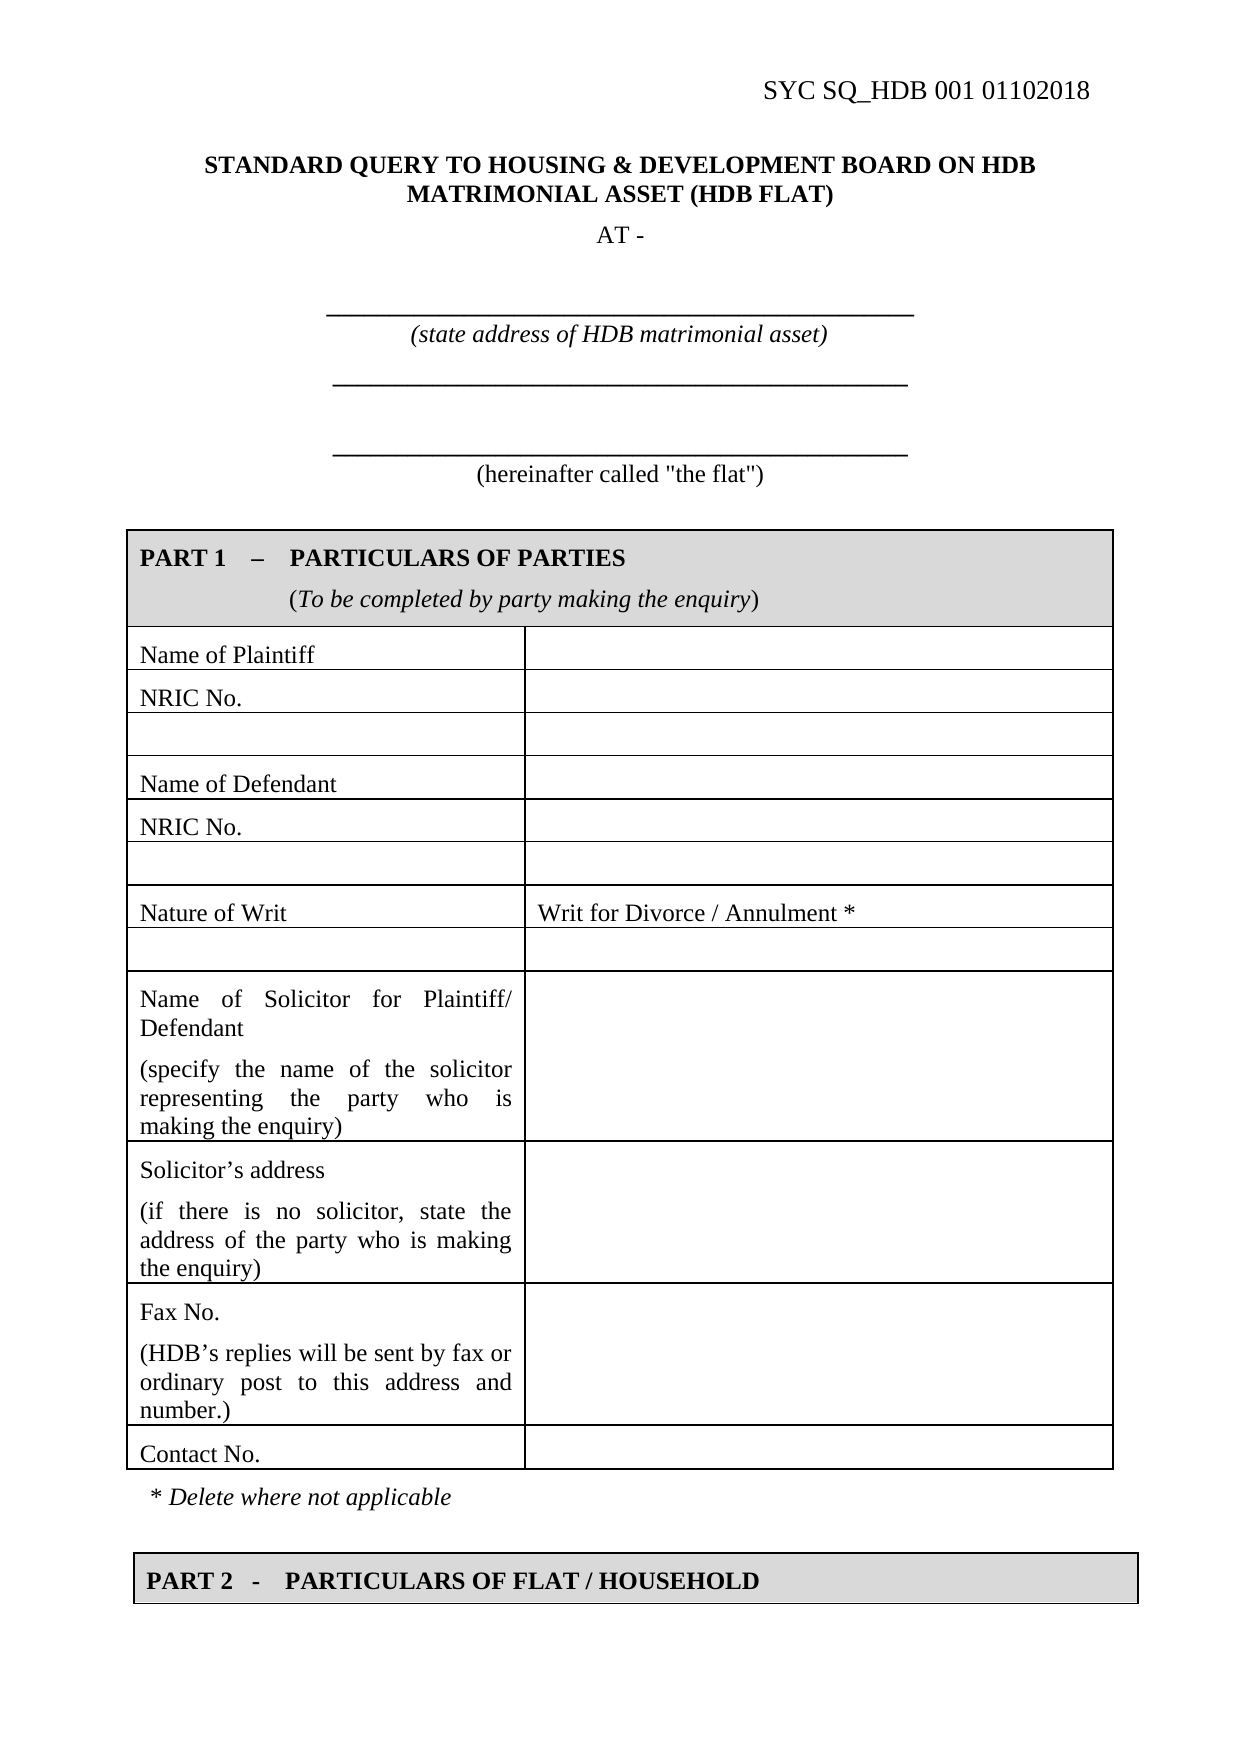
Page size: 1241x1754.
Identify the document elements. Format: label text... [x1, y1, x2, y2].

table_cell NRIC No. [128, 800, 524, 841]
text STANDARD QUERY TO HOUSING & DEVELOPMENT BOARD ON HDB MATRIMONIAL ASSET (HDB FLAT) [150, 150, 1090, 207]
table_cell [526, 842, 1112, 884]
table_cell [526, 627, 1112, 668]
table_header PART 1 – PARTICULARS OF PARTIES (To be completed by party making the enquiry) [128, 531, 1112, 626]
table_cell Name of Solicitor for Plaintiff/ Defendant (specify the name of the solicitor representing the party who is making the enquiry) [128, 972, 524, 1140]
table_cell [526, 928, 1112, 970]
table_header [135, 1554, 1137, 1602]
table_cell [526, 713, 1112, 754]
table_cell Name of Plaintiff [128, 627, 524, 668]
table_cell [526, 756, 1112, 798]
table_cell [128, 928, 524, 970]
table_cell [128, 713, 524, 754]
table_cell [526, 972, 1112, 1140]
table_cell [526, 1142, 1112, 1282]
table_cell Name of Defendant [128, 756, 524, 798]
table_cell [526, 1284, 1112, 1424]
text (state address of HDB matrimonial asset) [150, 319, 1090, 347]
text (hereinafter called "the flat") [150, 459, 1090, 487]
table_cell Fax No. (HDB’s replies will be sent by fax or ordinary post to this address and number.) [128, 1284, 524, 1424]
text AT - [150, 220, 1090, 249]
table_cell NRIC No. [128, 670, 524, 712]
table_cell [128, 842, 524, 884]
table_cell Contact No. [128, 1426, 524, 1468]
table_cell [526, 670, 1112, 712]
table_cell Solicitor’s address (if there is no solicitor, state the address of the party who is making the enquiry) [128, 1142, 524, 1282]
table_cell Writ for Divorce / Annulment * [526, 886, 1112, 927]
table_cell Nature of Writ [128, 886, 524, 927]
text _______________________________________________ [150, 290, 1090, 319]
table_cell [526, 800, 1112, 841]
text ______________________________________________ [150, 360, 1090, 389]
text * Delete where not applicable [150, 1482, 1090, 1511]
table_cell [526, 1426, 1112, 1468]
text ______________________________________________ [150, 430, 1090, 459]
